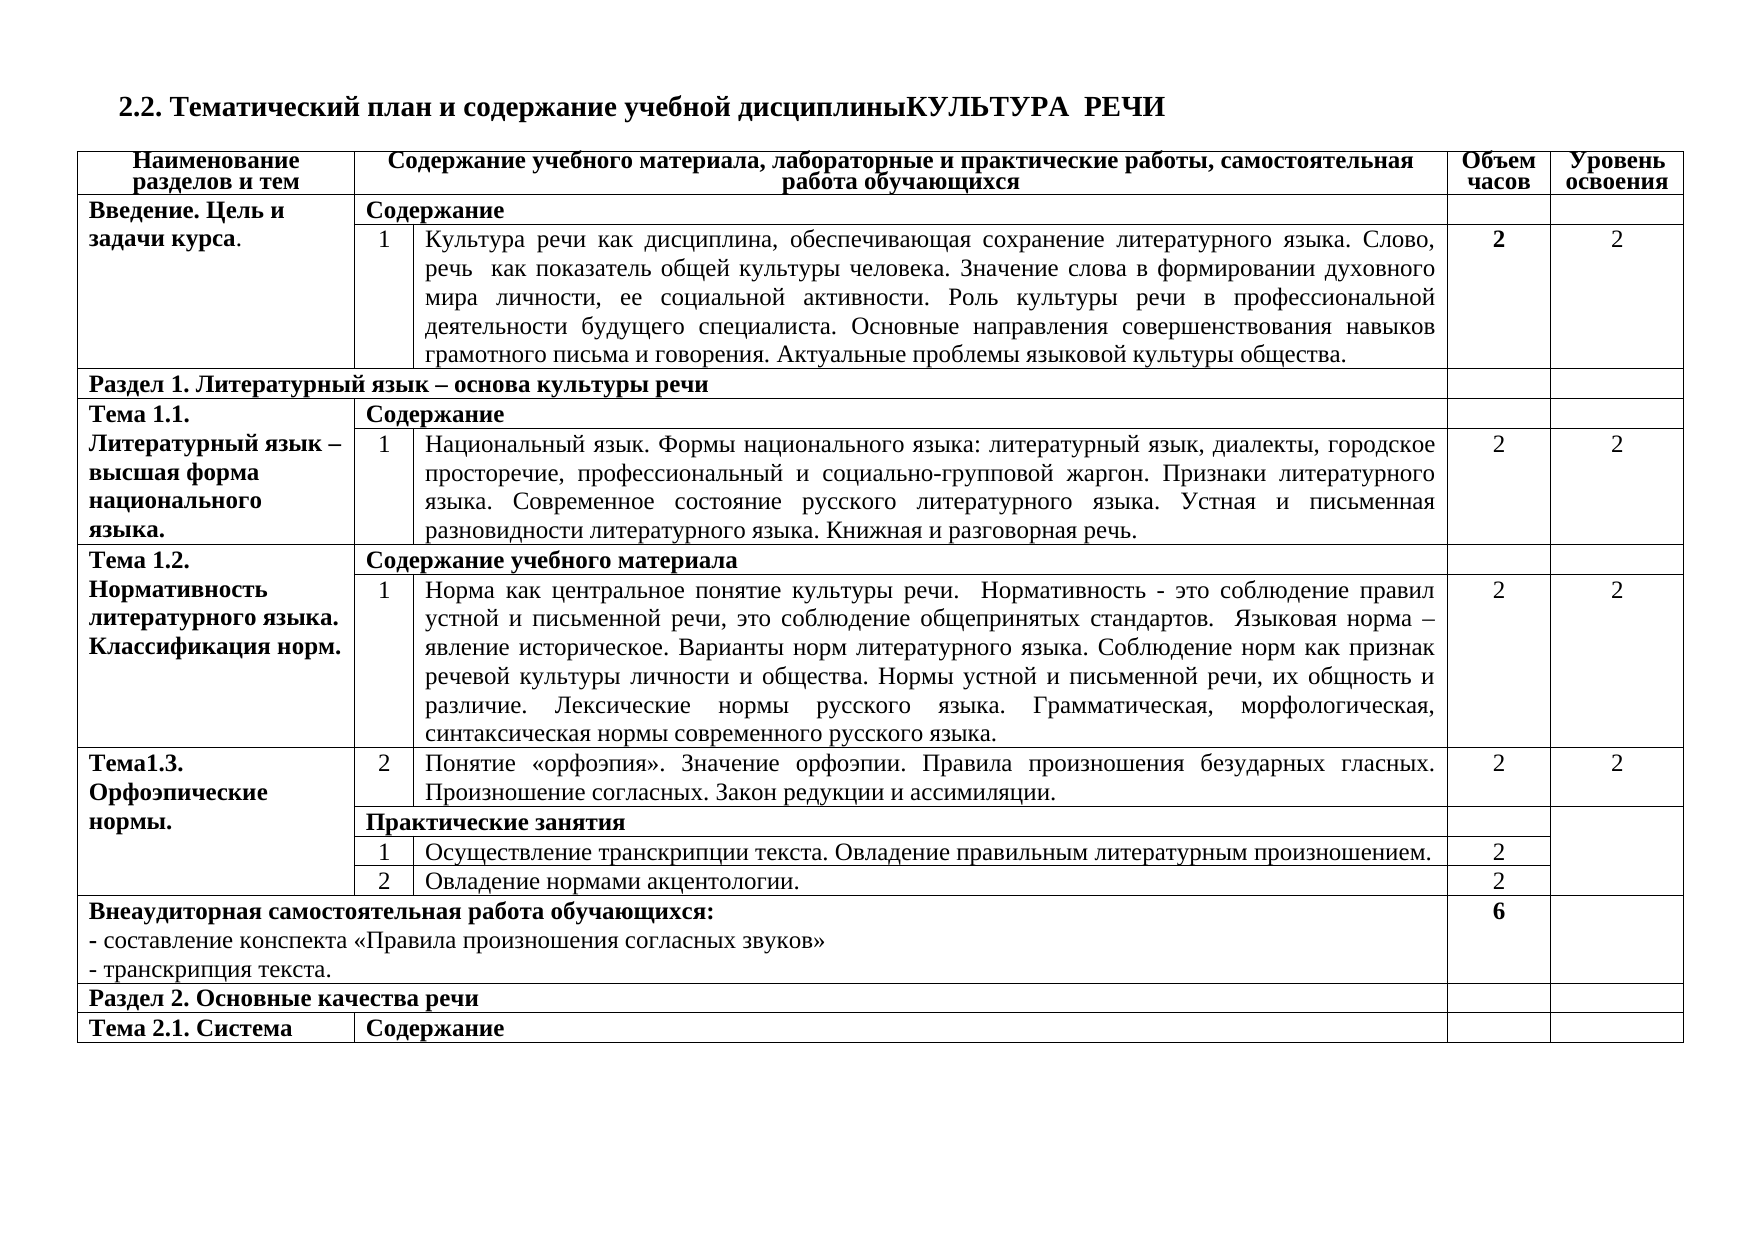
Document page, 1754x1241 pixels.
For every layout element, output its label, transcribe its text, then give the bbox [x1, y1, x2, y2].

table_cell 2 [355, 748, 413, 806]
table_cell Введение. Цель и задачи курса. [78, 195, 354, 368]
table_cell 2 [1448, 225, 1550, 368]
table_cell Тема 1.2. Нормативность литературного языка. Классификация норм. [78, 545, 354, 747]
table_cell 2 [1448, 866, 1550, 895]
table_cell [1448, 807, 1550, 836]
table_cell [1551, 1013, 1683, 1042]
table_cell 1 [355, 225, 413, 368]
table_cell Овладение нормами акцентологии. [414, 866, 1447, 895]
table_cell Национальный язык. Формы национального языка: литературный язык, диалекты, городское просторечие, профессиональный и социально-групповой жаргон. Признаки литературного языка. Современное состояние русского литературного языка. Устная и письменная разновидности литературного языка. Книжная и разговорная речь. [414, 429, 1447, 544]
table_cell 2 [1551, 429, 1683, 544]
table_cell 2 [1551, 748, 1683, 806]
table_cell 2 [355, 866, 413, 895]
table_cell [1551, 896, 1683, 982]
table_cell Норма как центральное понятие культуры речи. Нормативность - это соблюдение правил устной и письменной речи, это соблюдение общепринятых стандартов. Языковая норма – явление историческое. Варианты норм литературного языка. Соблюдение норм как признак речевой культуры личности и общества. Нормы устной и письменной речи, их общность и различие. Лексические нормы русского языка. Грамматическая, морфологическая, синтаксическая нормы современного русского языка. [414, 575, 1447, 747]
table_cell Содержание [355, 195, 1447, 223]
table_cell Раздел 2. Основные качества речи [78, 984, 1447, 1012]
table_cell 1 [355, 575, 413, 747]
table_cell 6 [1448, 896, 1550, 982]
table_cell 2 [1551, 225, 1683, 368]
table_cell Осуществление транскрипции текста. Овладение правильным литературным произношением. [414, 837, 1447, 865]
table_cell [1551, 807, 1683, 895]
table_header Объем часов [1448, 152, 1550, 194]
table_cell 2 [1448, 748, 1550, 806]
table_header Наименование разделов и тем [78, 152, 354, 194]
table_cell 2 [1448, 429, 1550, 544]
table_cell Тема1.3. Орфоэпические нормы. [78, 748, 354, 895]
table_cell [1551, 545, 1683, 574]
table_cell [1448, 984, 1550, 1012]
table_cell 1 [355, 429, 413, 544]
table_cell Культура речи как дисциплина, обеспечивающая сохранение литературного языка. Слово, речь как показатель общей культуры человека. Значение слова в формировании духовного мира личности, ее социальной активности. Роль культуры речи в профессиональной деятельности будущего специалиста. Основные направления совершенствования навыков грамотного письма и говорения. Актуальные проблемы языковой культуры общества. [414, 225, 1447, 368]
table_cell 2 [1448, 837, 1550, 865]
table_cell 1 [355, 837, 413, 865]
table_cell [1551, 369, 1683, 398]
table_cell Раздел 1. Литературный язык – основа культуры речи [78, 369, 1447, 398]
table_header Содержание учебного материала, лабораторные и практические работы, самостоятельная работа обучающихся [355, 152, 1447, 194]
table_cell [1448, 399, 1550, 428]
table_cell [1551, 399, 1683, 428]
table_cell [1448, 369, 1550, 398]
table_cell Содержание [355, 1013, 1447, 1042]
table_header Уровень освоения [1551, 152, 1683, 194]
table_cell [1448, 545, 1550, 574]
table_cell Тема 1.1. Литературный язык – высшая форма национального языка. [78, 399, 354, 544]
table_cell [1448, 195, 1550, 223]
table_cell 2 [1448, 575, 1550, 747]
table_cell [1551, 195, 1683, 223]
table_cell Понятие «орфоэпия». Значение орфоэпии. Правила произношения безударных гласных. Произношение согласных. Закон редукции и ассимиляции. [414, 748, 1447, 806]
table_cell Содержание учебного материала [355, 545, 1447, 574]
table_cell Содержание [355, 399, 1447, 428]
table_cell Внеаудиторная самостоятельная работа обучающихся: - составление конспекта «Правила произношения согласных звуков» - транскрипция текста. [78, 896, 1447, 982]
subtitle 2.2. Тематический план и содержание учебной дисциплиныКУЛЬТУРА РЕЧИ [118, 89, 1665, 122]
table_cell [1448, 1013, 1550, 1042]
table_cell Практические занятия [355, 807, 1447, 836]
table_cell [1551, 984, 1683, 1012]
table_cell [78, 1013, 354, 1042]
table_cell 2 [1551, 575, 1683, 747]
